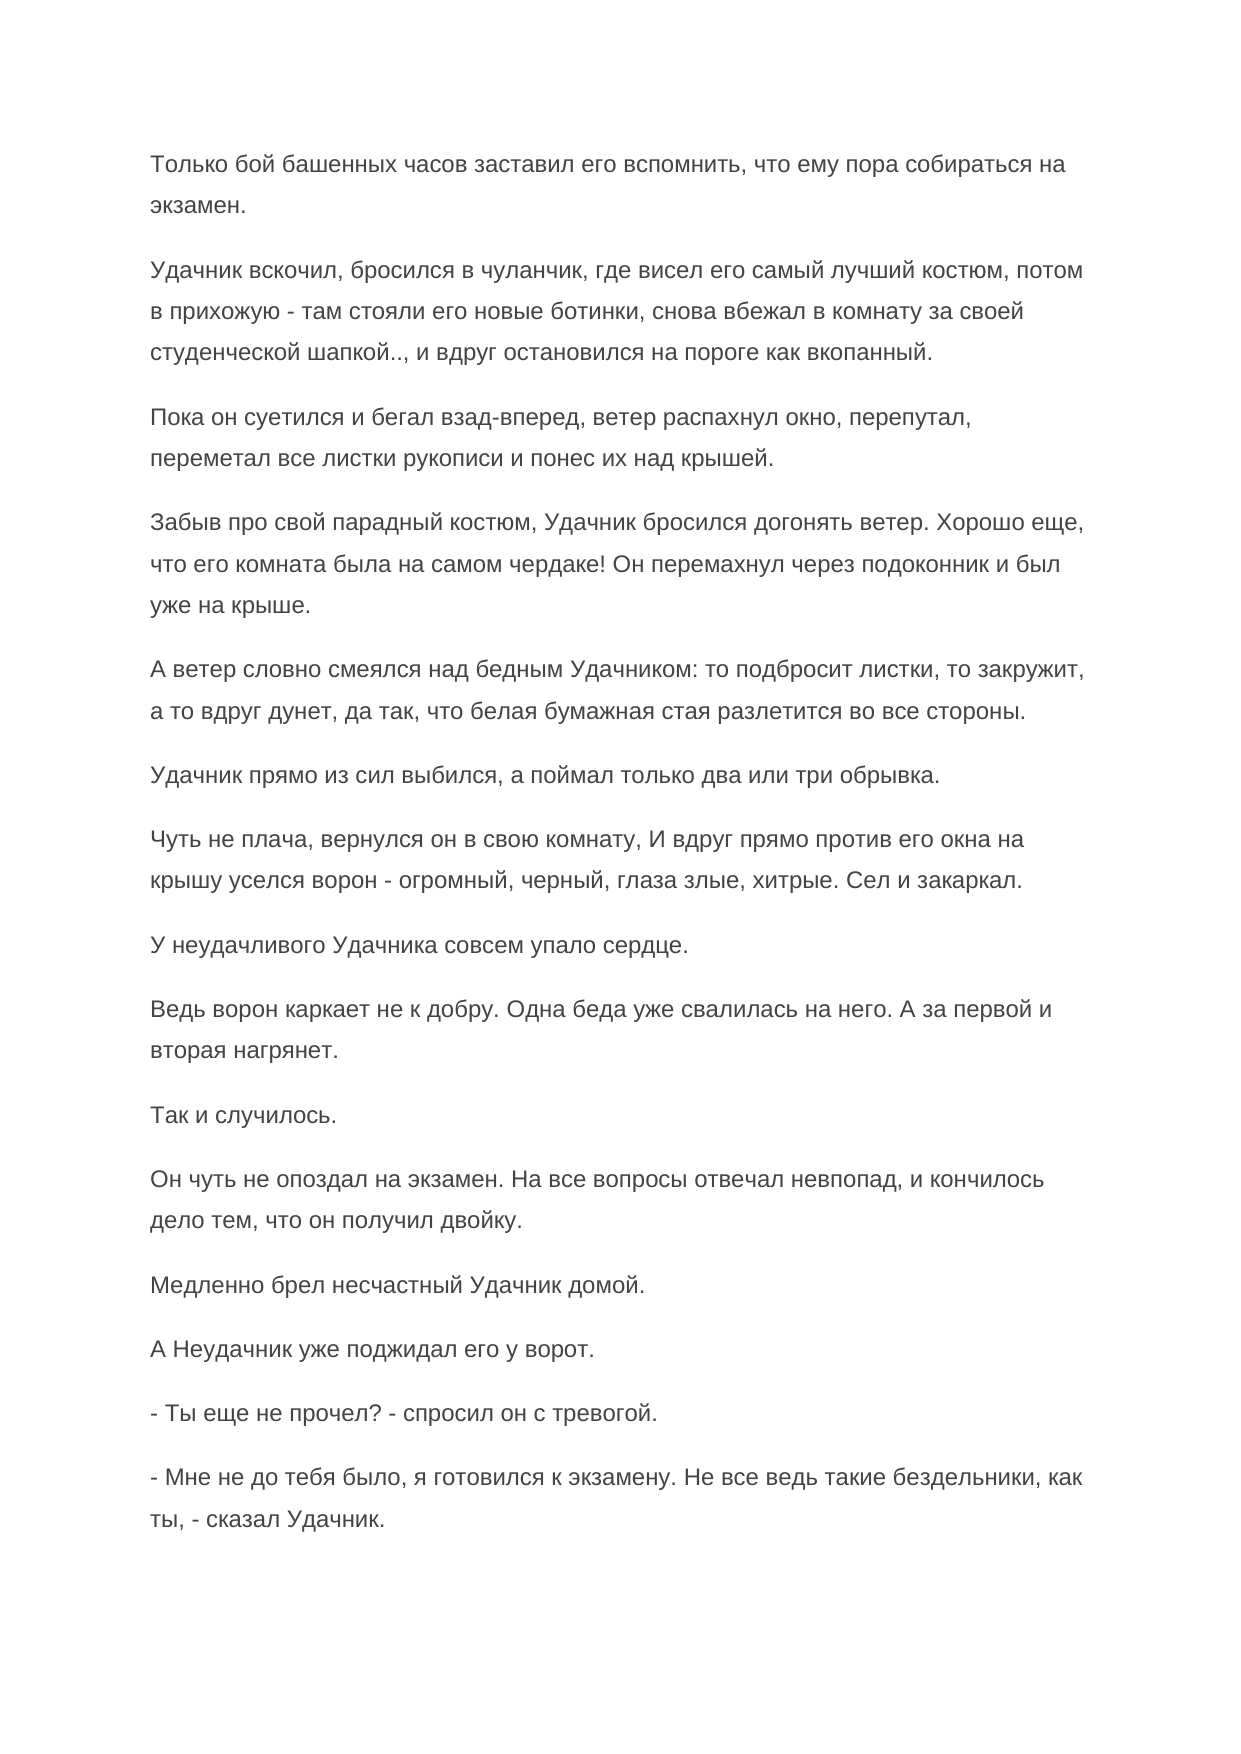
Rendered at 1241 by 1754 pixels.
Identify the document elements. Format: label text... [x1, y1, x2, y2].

text А ветер словно смеялся над бедным Удачником: то подбросит листки, то закружит, а то вдруг дунет, да так, что белая бумажная стая разлетится во все стороны. [150, 655, 1090, 724]
text Только бой башенных часов заставил его вспомнить, что ему пора собираться на экзамен. [150, 150, 1090, 219]
text У неудачливого Удачника совсем упало сердце. [150, 931, 1090, 958]
text Чуть не плача, вернулся он в свою комнату, И вдруг прямо против его окна на крышу уселся ворон - огромный, черный, глаза злые, хитрые. Сел и закаркал. [150, 825, 1090, 894]
text А Неудачник уже поджидал его у ворот. [150, 1335, 1090, 1362]
text Забыв про свой парадный костюм, Удачник бросился догонять ветер. Хорошо еще, что его комната была на самом чердаке! Он перемахнул через подоконник и был уже на крыше. [150, 508, 1090, 618]
text - Мне не до тебя было, я готовился к экзамену. Не все ведь такие бездельники, как ты, - сказал Удачник. [150, 1463, 1090, 1532]
text Удачник вскочил, бросился в чуланчик, где висел его самый лучший костюм, потом в прихожую - там стояли его новые ботинки, снова вбежал в комнату за своей студенческой шапкой.., и вдруг остановился на пороге как вкопанный. [150, 256, 1090, 366]
text Он чуть не опоздал на экзамен. На все вопросы отвечал невпопад, и кончилось дело тем, что он получил двойку. [150, 1165, 1090, 1234]
text Так и случилось. [150, 1101, 1090, 1128]
text Пока он суетился и бегал взад-вперед, ветер распахнул окно, перепутал, переметал все листки рукописи и понес их над крышей. [150, 403, 1090, 472]
text Ведь ворон каркает не к добру. Одна беда уже свалилась на него. А за первой и вторая нагрянет. [150, 995, 1090, 1064]
text Удачник прямо из сил выбился, а поймал только два или три обрывка. [150, 761, 1090, 788]
text - Ты еще не прочел? - спросил он с тревогой. [150, 1399, 1090, 1427]
text Медленно брел несчастный Удачник домой. [150, 1271, 1090, 1298]
